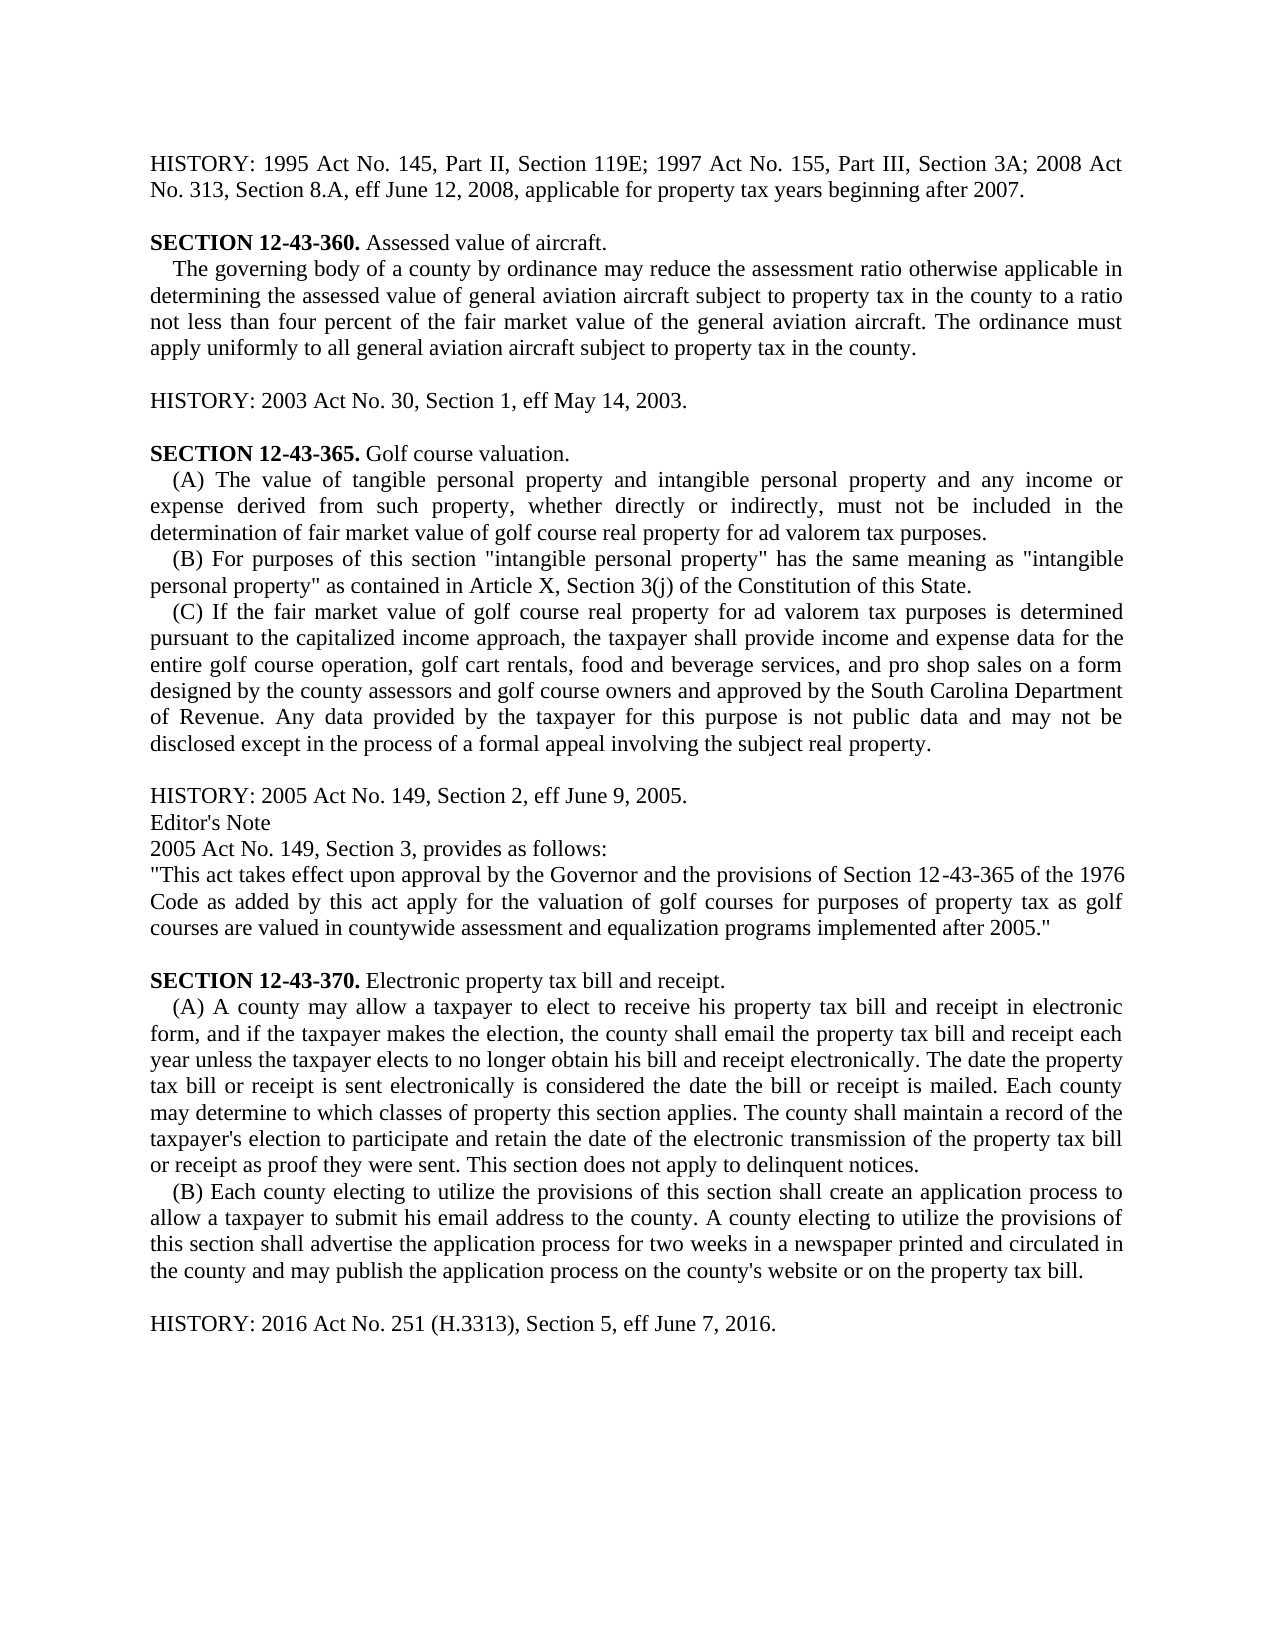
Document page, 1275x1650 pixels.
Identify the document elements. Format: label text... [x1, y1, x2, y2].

text HISTORY: 2005 Act No. 149, Section 2, eff June 9, 2005. [150, 782, 1125, 809]
text Editor's Note [150, 809, 1125, 835]
text (A) The value of tangible personal property and intangible personal property and any income or expense derived from such property, whether directly or indirectly, must not be included in the determination of fair market value of golf course real property for ad valorem tax purposes. [150, 466, 1125, 545]
text (B) Each county electing to utilize the provisions of this section shall create an application process to allow a taxpayer to submit his email address to the county. A county electing to utilize the provisions of this section shall advertise the application process for two weeks in a newspaper printed and circulated in the county and may publish the application process on the county's website or on the property tax bill. [150, 1178, 1125, 1283]
text HISTORY: 1995 Act No. 145, Part II, Section 119E; 1997 Act No. 155, Part III, Section 3A; 2008 Act No. 313, Section 8.A, eff June 12, 2008, applicable for property tax years beginning after 2007. [150, 150, 1125, 203]
text HISTORY: 2016 Act No. 251 (H.3313), Section 5, eff June 7, 2016. [150, 1309, 1125, 1336]
text 2005 Act No. 149, Section 3, provides as follows: [150, 835, 1125, 862]
text (C) If the fair market value of golf course real property for ad valorem tax purposes is determined pursuant to the capitalized income approach, the taxpayer shall provide income and expense data for the entire golf course operation, golf cart rentals, food and beverage services, and pro shop sales on a form designed by the county assessors and golf course owners and approved by the South Carolina Department of Revenue. Any data provided by the taxpayer for this purpose is not public data and may not be disclosed except in the process of a formal appeal involving the subject real property. [150, 598, 1125, 756]
text SECTION 12-43-365. Golf course valuation. [150, 440, 1125, 466]
text HISTORY: 2003 Act No. 30, Section 1, eff May 14, 2003. [150, 387, 1125, 413]
text The governing body of a county by ordinance may reduce the assessment ratio otherwise applicable in determining the assessed value of general aviation aircraft subject to property tax in the county to a ratio not less than four percent of the fair market value of the general aviation aircraft. The ordinance must apply uniformly to all general aviation aircraft subject to property tax in the county. [150, 255, 1125, 361]
text (B) For purposes of this section "intangible personal property" has the same meaning as "intangible personal property" as contained in Article X, Section 3(j) of the Constitution of this State. [150, 545, 1125, 598]
text SECTION 12-43-370. Electronic property tax bill and receipt. [150, 967, 1125, 993]
text (A) A county may allow a taxpayer to elect to receive his property tax bill and receipt in electronic form, and if the taxpayer makes the election, the county shall email the property tax bill and receipt each year unless the taxpayer elects to no longer obtain his bill and receipt electronically. The date the property tax bill or receipt is sent electronically is considered the date the bill or receipt is mailed. Each county may determine to which classes of property this section applies. The county shall maintain a record of the taxpayer's election to participate and retain the date of the electronic transmission of the property tax bill or receipt as proof they were sent. This section does not apply to delinquent notices. [150, 993, 1125, 1178]
text SECTION 12-43-360. Assessed value of aircraft. [150, 229, 1125, 255]
text "This act takes effect upon approval by the Governor and the provisions of Section 12-43-365 of the 1976 Code as added by this act apply for the valuation of golf courses for purposes of property tax as golf courses are valued in countywide assessment and equalization programs implemented after 2005." [150, 862, 1125, 941]
